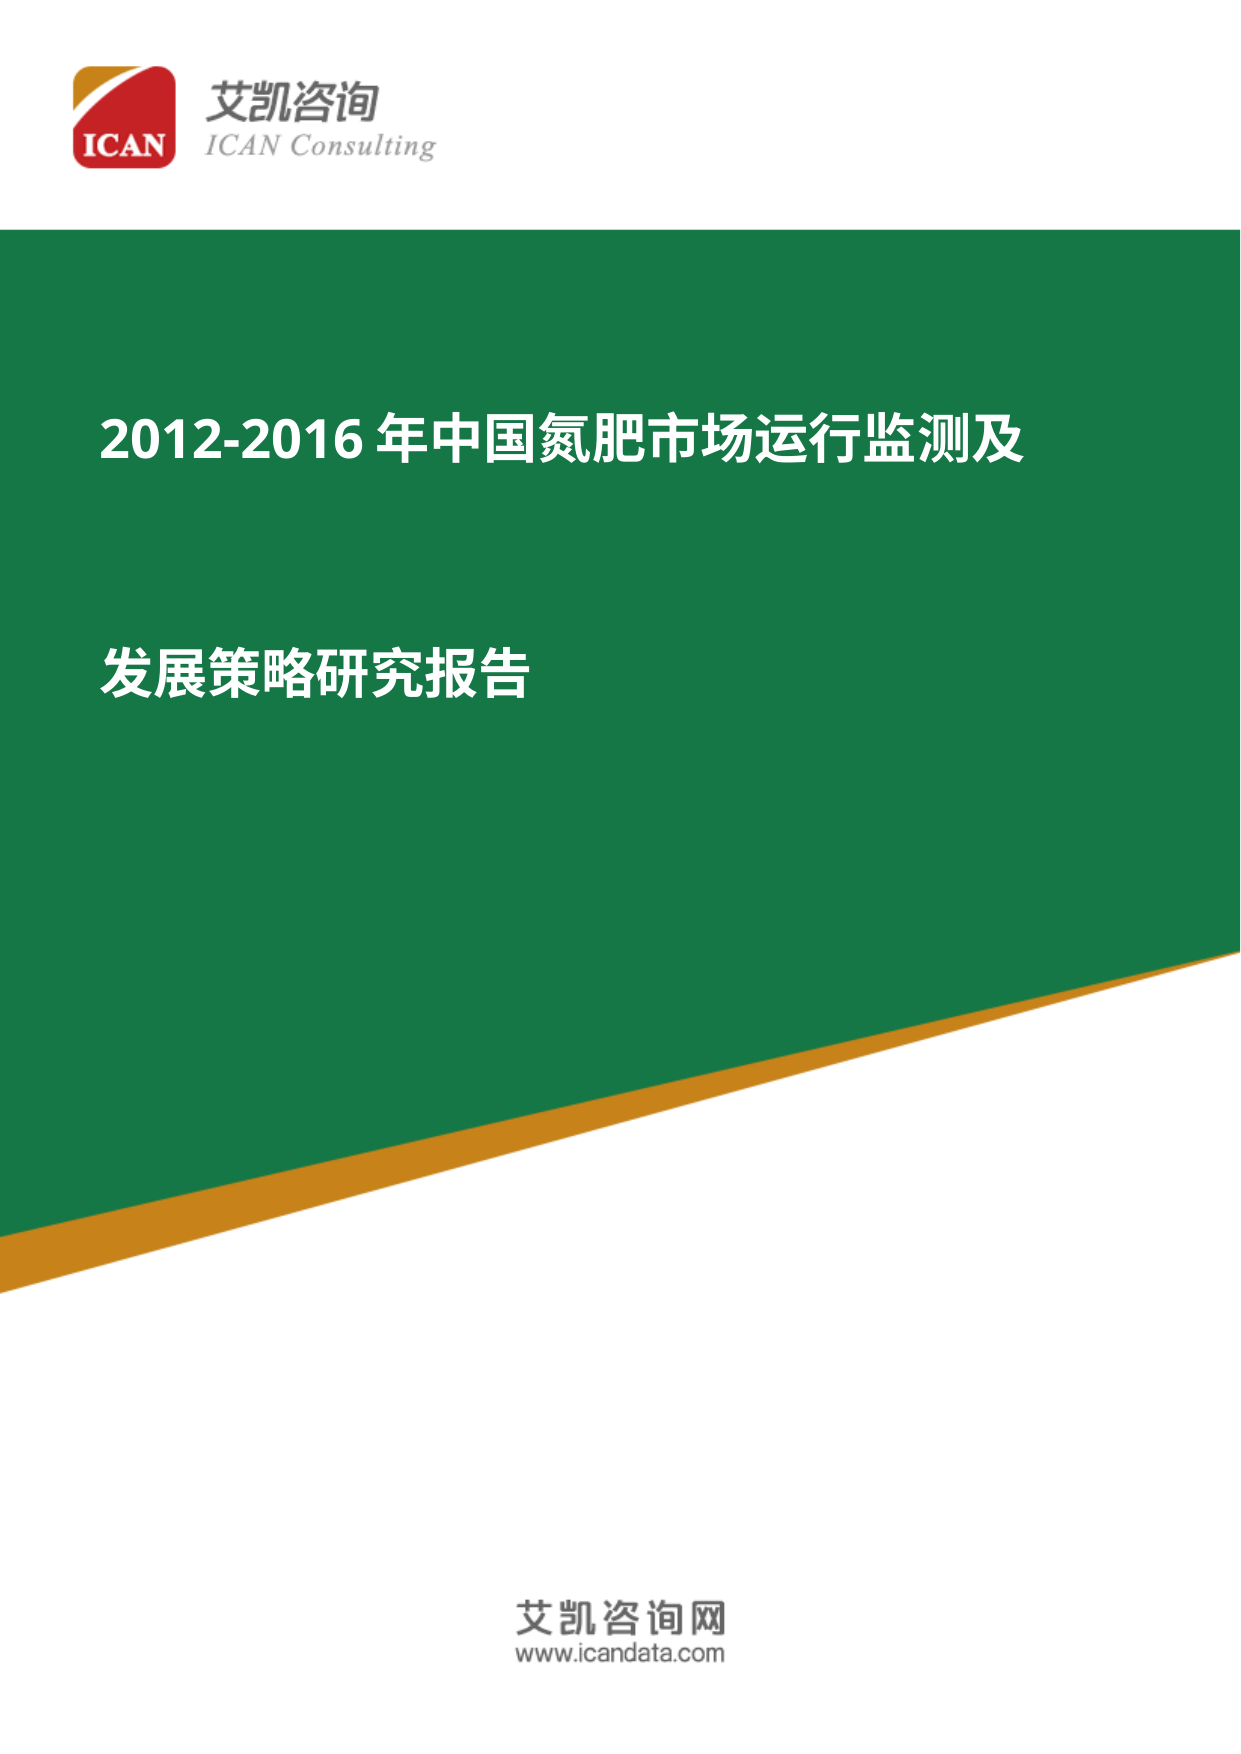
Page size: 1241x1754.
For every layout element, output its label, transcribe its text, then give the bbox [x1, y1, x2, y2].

subtitle 2012-2016年中国氮肥市场运行监测及发展策略研究报告 [99, 386, 1053, 718]
picture [0, 5, 1241, 1754]
